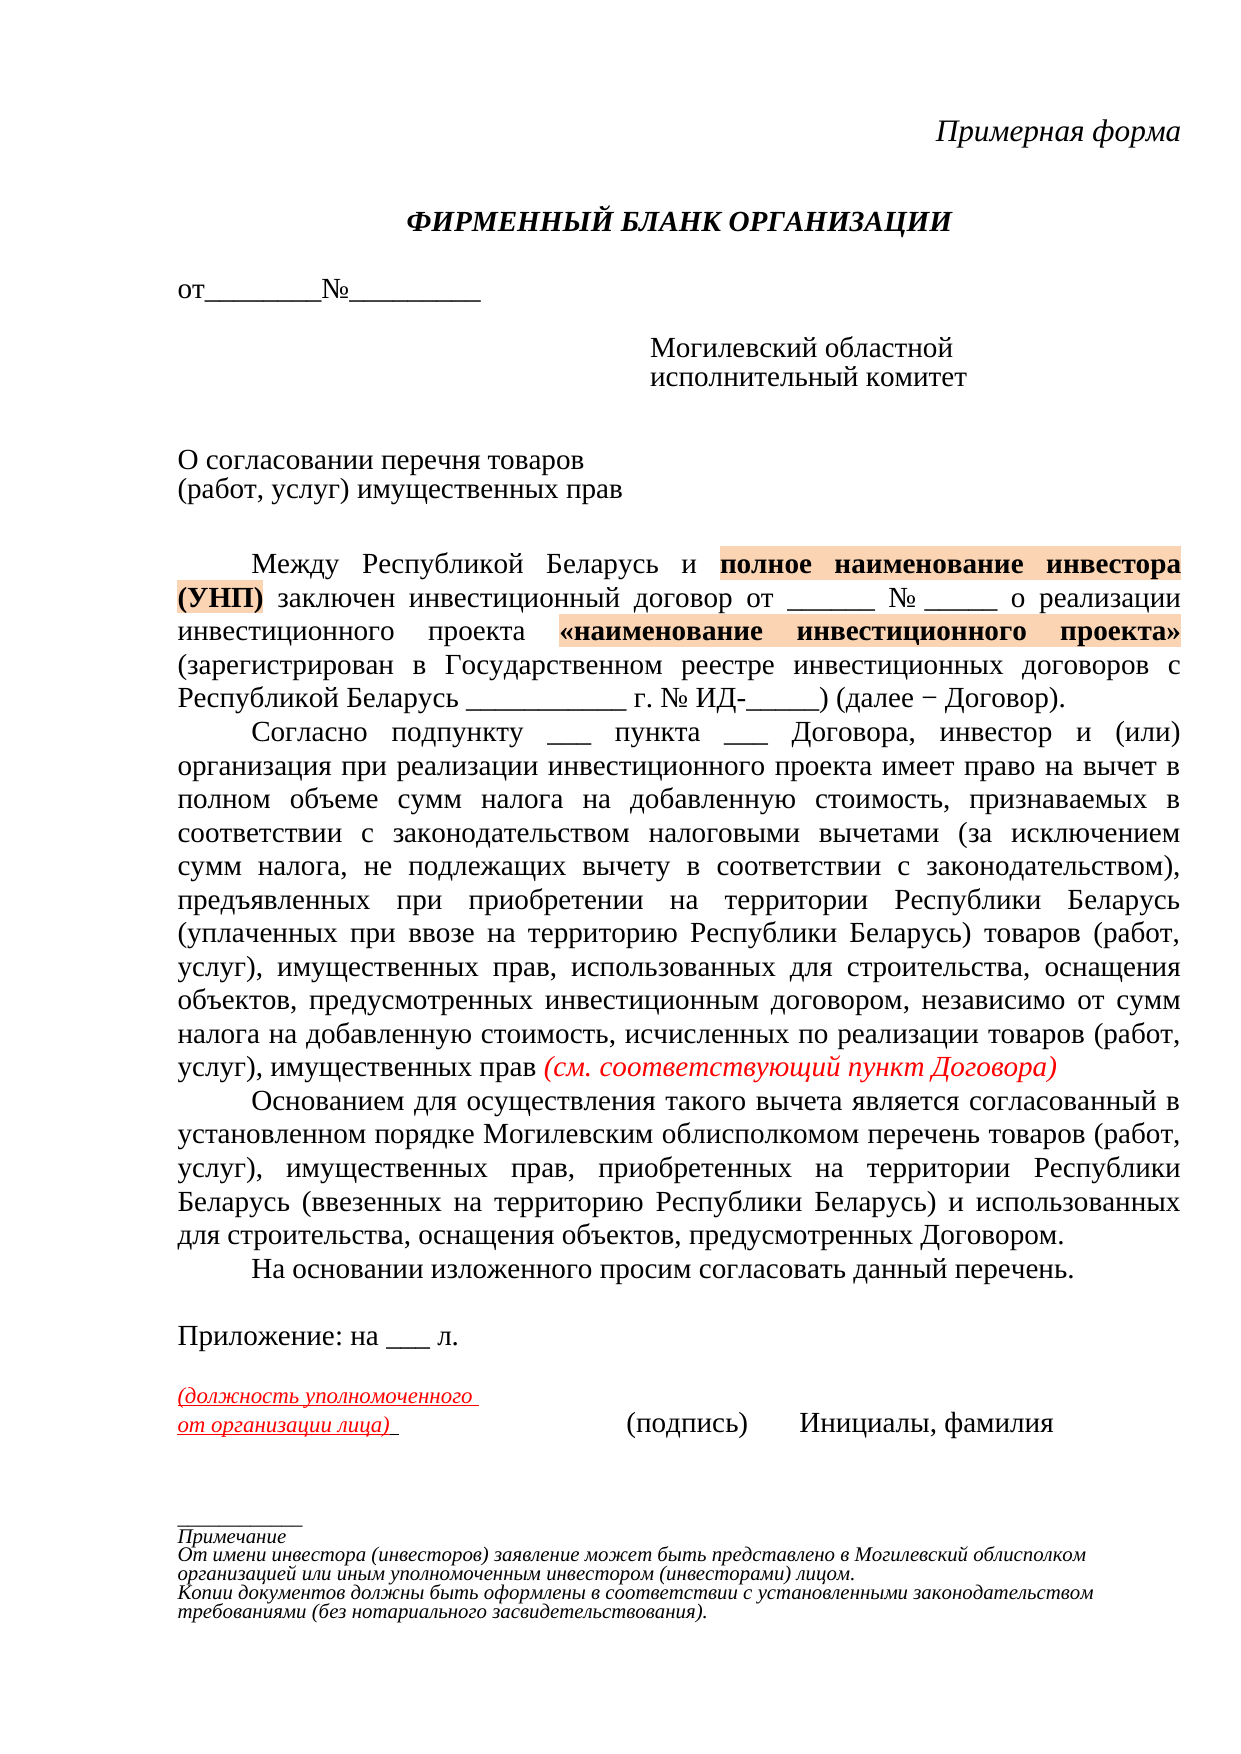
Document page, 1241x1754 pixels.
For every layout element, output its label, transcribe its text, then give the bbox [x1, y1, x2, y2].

text исполнительный комитет [177, 363, 1181, 392]
text На основании изложенного просим согласовать данный перечень. [177, 1251, 1181, 1284]
text Согласно подпункту ___ пункта ___ Договора, инвестор и (или) организация при реализации инвестиционного проекта имеет право на вычет в полном объеме сумм налога на добавленную стоимость, признаваемых в соответствии с законодательством налоговыми вычетами (за исключением сумм налога, не подлежащих вычету в соответствии с законодательством), предъявленных при приобретении на территории Республики Беларусь (уплаченных при ввозе на территорию Республики Беларусь) товаров (работ, услуг), имущественных прав, использованных для строительства, оснащения объектов, предусмотренных инвестиционным договором, независимо от сумм налога на добавленную стоимость, исчисленных по реализации товаров (работ, услуг), имущественных прав (см. соответствующий пункт Договора) [177, 714, 1181, 1083]
text Между Республикой Беларусь и полное наименование инвестора (УНП) заключен инвестиционный договор от ______ № _____ о реализации инвестиционного проекта «наименование инвестиционного проекта» (зарегистрирован в Государственном реестре инвестиционных договоров с Республикой Беларусь ___________ г. № ИД-_____) (далее − Договор). [177, 546, 1181, 714]
text от________№_________ [177, 271, 1181, 305]
text От имени инвестора (инвесторов) заявление может быть представлено в Могилевский облисполком организацией или иным уполномоченным инвестором (инвесторами) лицом. [177, 1547, 1181, 1584]
text ФИРМЕННЫЙ БЛАНК ОРГАНИЗАЦИИ [177, 204, 1181, 238]
text О согласовании перечня товаров (работ, услуг) имущественных прав [177, 446, 1181, 505]
text Копии документов должны быть оформлены в соответствии с установленными законодательством требованиями (без нотариального засвидетельствования). [177, 1584, 1181, 1622]
text ____________ [177, 1509, 1181, 1528]
text Основанием для осуществления такого вычета является согласованный в установленном порядке Могилевским облисполкомом перечень товаров (работ, услуг), имущественных прав, приобретенных на территории Республики Беларусь (ввезенных на территорию Республики Беларусь) и использованных для строительства, оснащения объектов, предусмотренных Договором. [177, 1083, 1181, 1251]
text Примечание [177, 1528, 1181, 1547]
text (должность уполномоченного от организации лица) (подпись) Инициалы, фамилия [177, 1380, 1181, 1438]
text Приложение: на ___ л. [177, 1318, 1181, 1351]
text Примерная форма [177, 118, 1181, 147]
text Могилевский областной [177, 334, 1181, 363]
